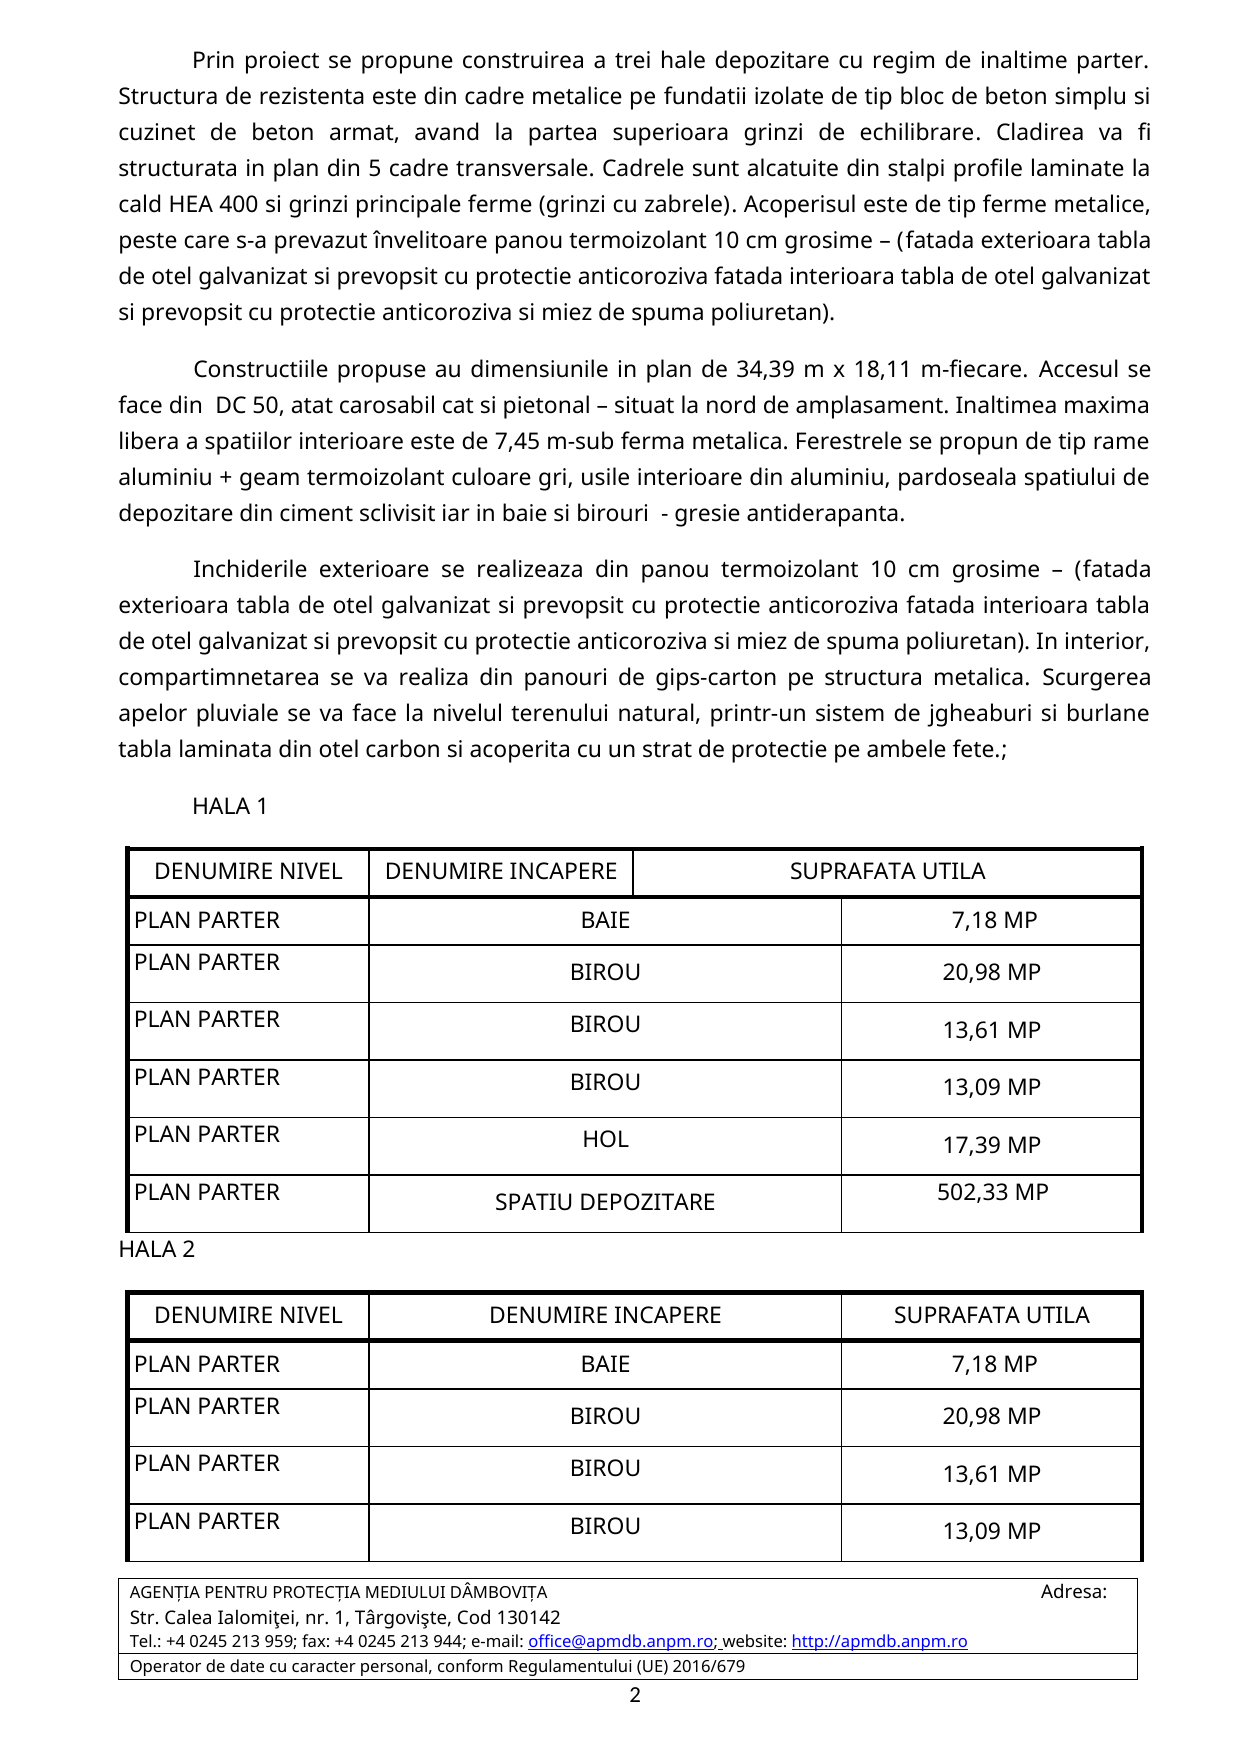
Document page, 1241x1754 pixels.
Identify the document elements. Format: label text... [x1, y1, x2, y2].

table_cell BIROU [370, 1061, 841, 1117]
table_cell 502,33 MP [842, 1176, 1140, 1232]
table_cell PLAN PARTER [130, 946, 368, 1002]
table_cell PLAN PARTER [130, 1390, 368, 1446]
table_cell 7,18 MP [842, 1343, 1140, 1388]
table_cell 7,18 MP [842, 899, 1140, 944]
table_cell BIROU [370, 1390, 841, 1446]
list Constructiile propuse au dimensiunile in plan de 34,39 m x 18,11 m-fiecare. Accesul se face din DC 50, atat carosabil cat si pietonal – situat la nord de amplasament. Inaltimea maxima libera a spatiilor interioare este de 7,45 m-sub ferma metalica. Ferestrele se propun de tip rame aluminiu + geam termoizolant culoare gri, usile interioare din aluminiu, pardoseala spatiului de depozitare din ciment sclivisit iar in baie si birouri - gresie antiderapanta. [118, 353, 1152, 528]
table_cell PLAN PARTER [130, 1176, 368, 1232]
table_header DENUMIRE INCAPERE [370, 851, 632, 894]
table_cell SPATIU DEPOZITARE [370, 1176, 841, 1232]
text HALA 1 [118, 790, 1158, 821]
table_header SUPRAFATA UTILA [842, 1295, 1140, 1338]
table_cell 20,98 MP [842, 946, 1140, 1002]
table_header SUPRAFATA UTILA [634, 851, 1140, 894]
table_cell PLAN PARTER [130, 1118, 368, 1174]
table_cell BIROU [370, 1447, 841, 1503]
table_cell 20,98 MP [842, 1390, 1140, 1446]
table_cell 13,09 MP [842, 1505, 1140, 1561]
table_cell 13,09 MP [842, 1061, 1140, 1117]
table_cell BIROU [370, 946, 841, 1002]
text Inchiderile exterioare se realizeaza din panou termoizolant 10 cm grosime – (fatada exterioara tabla de otel galvanizat si prevopsit cu protectie anticoroziva fatada interioara tabla de otel galvanizat si prevopsit cu protectie anticoroziva si miez de spuma poliuretan). In interior, compartimnetarea se va realiza din panouri de gips-carton pe structura metalica. Scurgerea apelor pluviale se va face la nivelul terenului natural, printr-un sistem de jgheaburi si burlane tabla laminata din otel carbon si acoperita cu un strat de protectie pe ambele fete.; [118, 553, 1152, 764]
text HALA 2 [118, 1233, 1158, 1265]
table_cell 13,61 MP [842, 1447, 1140, 1503]
table_cell PLAN PARTER [130, 1061, 368, 1117]
table_cell PLAN PARTER [130, 1343, 368, 1388]
table_cell BIROU [370, 1003, 841, 1059]
table_cell BIROU [370, 1505, 841, 1561]
table_cell 17,39 MP [842, 1118, 1140, 1174]
table_header DENUMIRE NIVEL [130, 1295, 368, 1338]
table_cell PLAN PARTER [130, 1505, 368, 1561]
table_cell 13,61 MP [842, 1003, 1140, 1059]
table_cell HOL [370, 1118, 841, 1174]
table_header DENUMIRE NIVEL [130, 851, 368, 894]
table_cell BAIE [370, 899, 841, 944]
text Prin proiect se propune construirea a trei hale depozitare cu regim de inaltime parter. Structura de rezistenta este din cadre metalice pe fundatii izolate de tip bloc de beton simplu si cuzinet de beton armat, avand la partea superioara grinzi de echilibrare. Cladirea va fi structurata in plan din 5 cadre transversale. Cadrele sunt alcatuite din stalpi profile laminate la cald HEA 400 si grinzi principale ferme (grinzi cu zabrele). Acoperisul este de tip ferme metalice, peste care s-a prevazut învelitoare panou termoizolant 10 cm grosime – (fatada exterioara tabla de otel galvanizat si prevopsit cu protectie anticoroziva fatada interioara tabla de otel galvanizat si prevopsit cu protectie anticoroziva si miez de spuma poliuretan). [118, 44, 1152, 327]
table_cell PLAN PARTER [130, 899, 368, 944]
table_cell PLAN PARTER [130, 1447, 368, 1503]
table_cell PLAN PARTER [130, 1003, 368, 1059]
table_header DENUMIRE INCAPERE [370, 1295, 841, 1338]
table_cell BAIE [370, 1343, 841, 1388]
